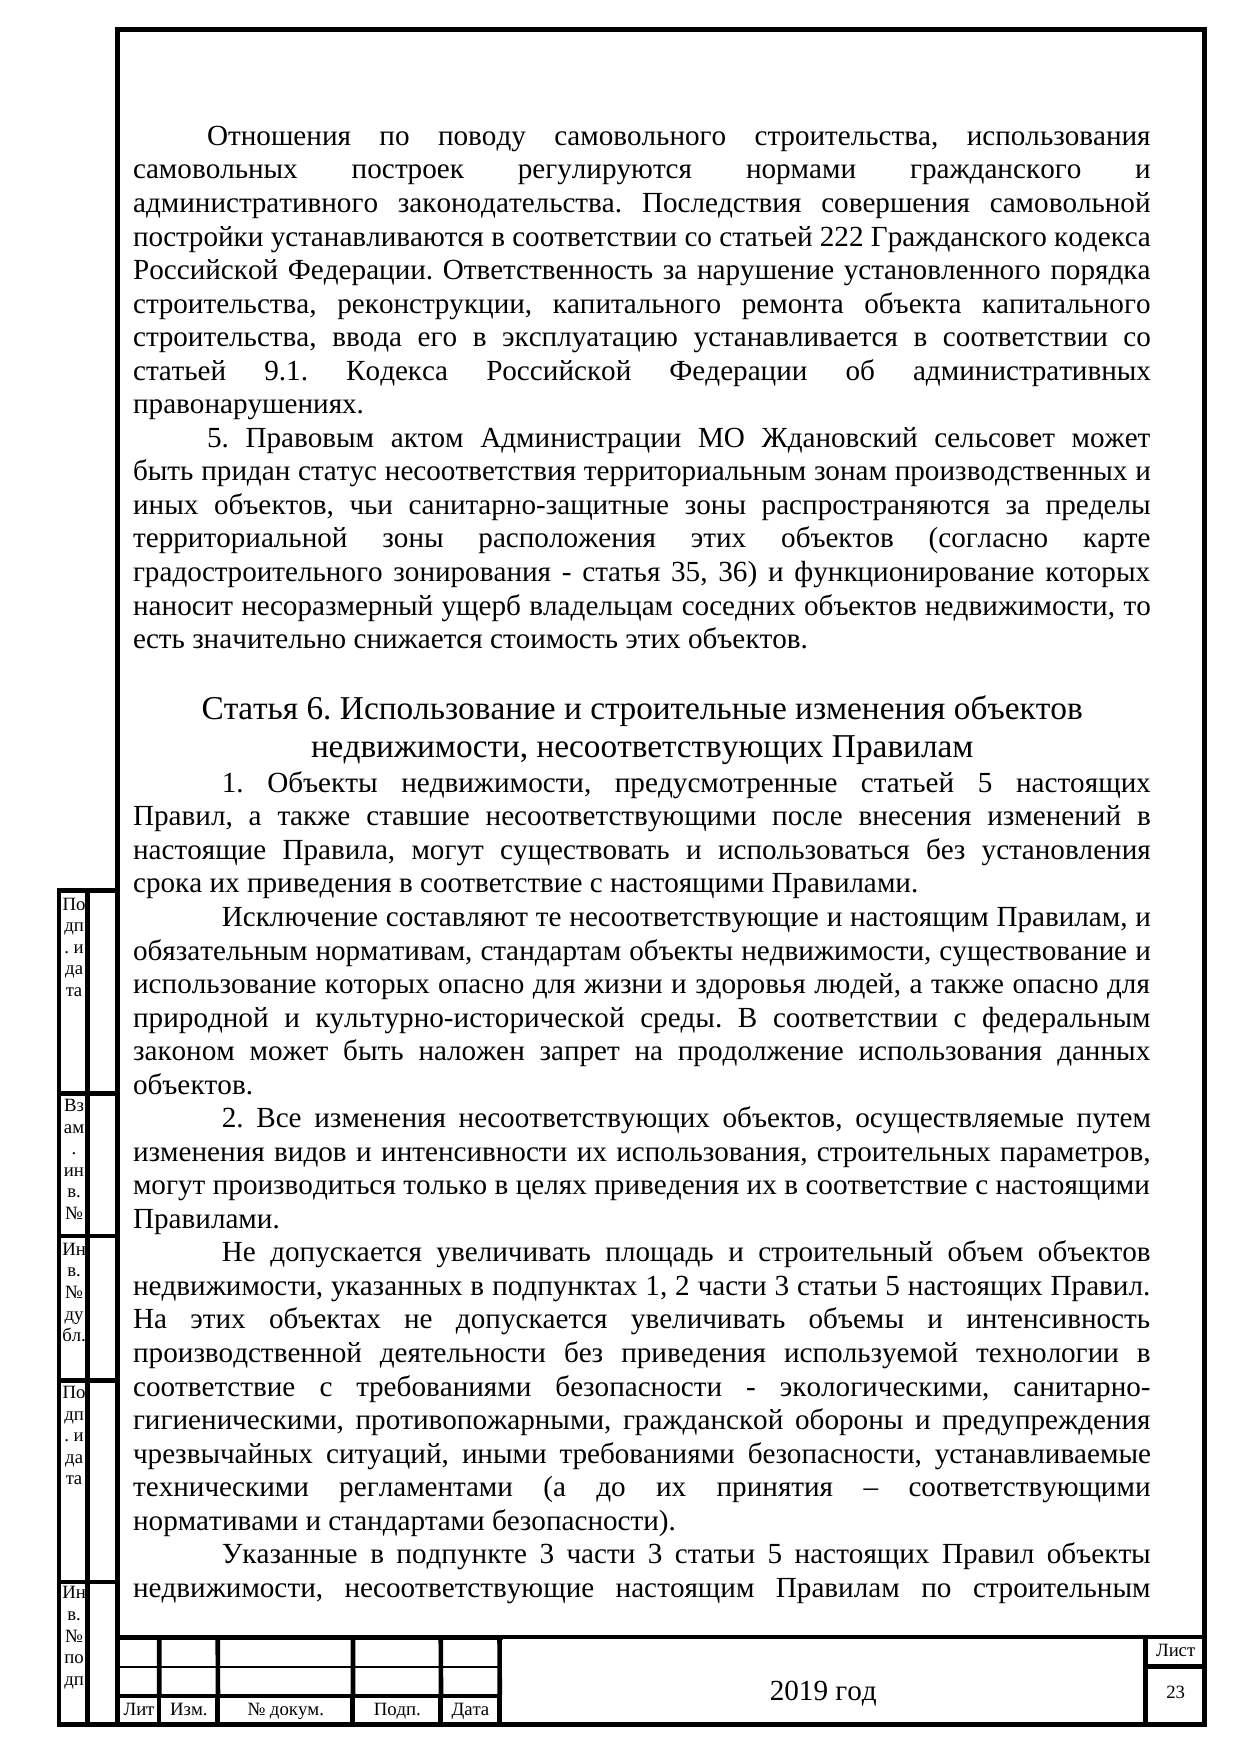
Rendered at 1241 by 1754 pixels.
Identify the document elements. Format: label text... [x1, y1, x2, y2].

text Не допускается увеличивать площадь и строительный объем объектов недвижимости, указанных в подпунктах 1, 2 части 3 статьи 5 настоящих Правил. На этих объектах не допускается увеличивать объемы и интенсивность производственной деятельности без приведения используемой технологии в соответствие с требованиями безопасности - экологическими, санитарно-гигиеническими, противопожарными, гражданской обороны и предупреждения чрезвычайных ситуаций, иными требованиями безопасности, устанавливаемые техническими регламентами (а до их принятия – соответствующими нормативами и стандартами безопасности). [133, 1234, 1152, 1536]
text 5. Правовым актом Администрации МО Ждановский сельсовет может быть придан статус несоответствия территориальным зонам производственных и иных объектов, чьи санитарно-защитные зоны распространяются за пределы территориальной зоны расположения этих объектов (согласно карте градостроительного зонирования - статья 35, 36) и функционирование которых наносит несоразмерный ущерб владельцам соседних объектов недвижимости, то есть значительно снижается стоимость этих объектов. [133, 420, 1152, 655]
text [133, 1536, 1152, 1603]
text Исключение составляют те несоответствующие и настоящим Правилам, и обязательным нормативам, стандартам объекты недвижимости, существование и использование которых опасно для жизни и здоровья людей, а также опасно для природной и культурно-исторической среды. В соответствии с федеральным законом может быть наложен запрет на продолжение использования данных объектов. [133, 899, 1152, 1100]
text 2. Все изменения несоответствующих объектов, осуществляемые путем изменения видов и интенсивности их использования, строительных параметров, могут производиться только в целях приведения их в соответствие с настоящими Правилами. [133, 1100, 1152, 1234]
text Статья 6. Использование и строительные изменения объектов недвижимости, несоответствующих Правилам [133, 688, 1152, 765]
text 1. Объекты недвижимости, предусмотренные статьей 5 настоящих Правил, а также ставшие несоответствующими после внесения изменений в настоящие Правила, могут существовать и использоваться без установления срока их приведения в соответствие с настоящими Правилами. [133, 765, 1152, 899]
text Отношения по поводу самовольного строительства, использования самовольных построек регулируются нормами гражданского и административного законодательства. Последствия совершения самовольной постройки устанавливаются в соответствии со статьей 222 Гражданского кодекса Российской Федерации. Ответственность за нарушение установленного порядка строительства, реконструкции, капитального ремонта объекта капитального строительства, ввода его в эксплуатацию устанавливается в соответствии со статьей 9.1. Кодекса Российской Федерации об административных правонарушениях. [133, 118, 1152, 420]
